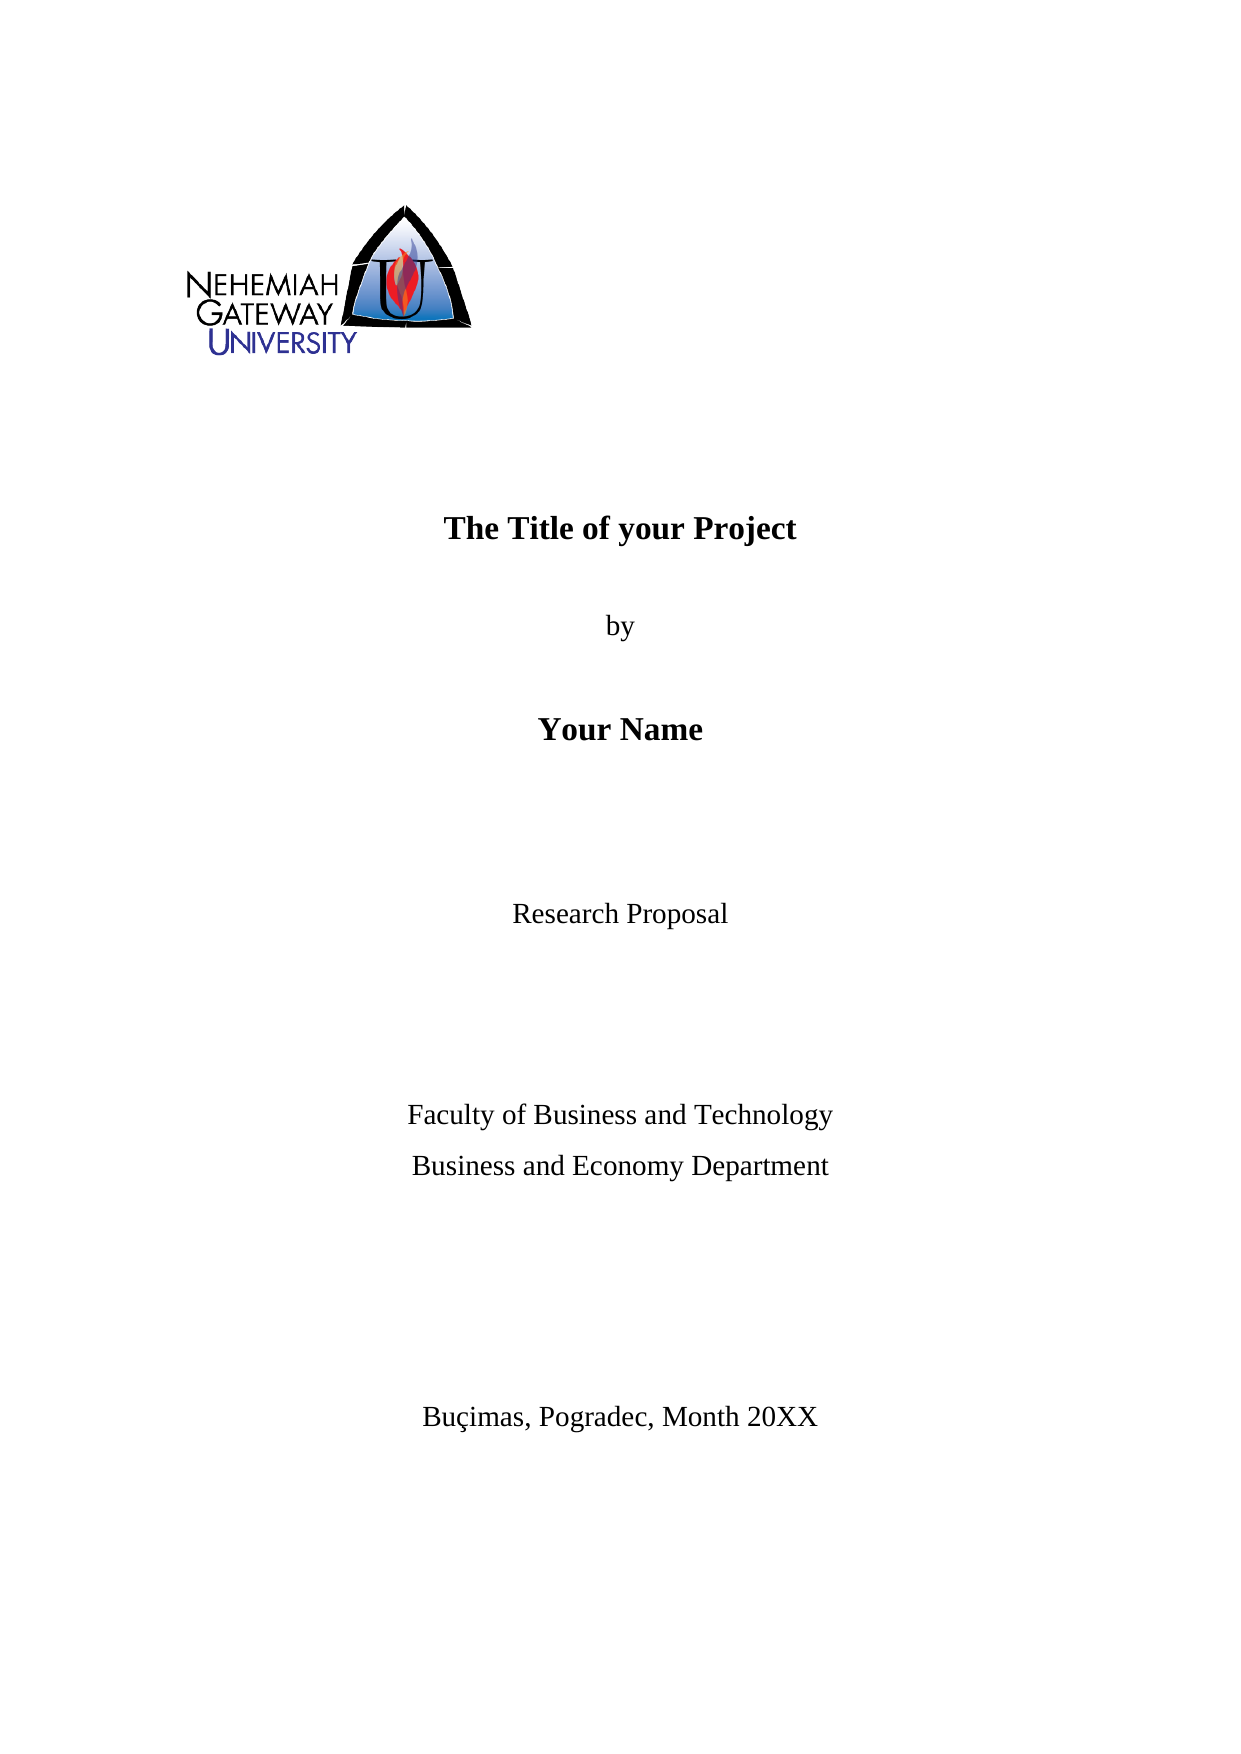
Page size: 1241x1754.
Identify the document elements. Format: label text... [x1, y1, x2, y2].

title Business and Economy Department [187, 1148, 1053, 1181]
title Your Name [187, 709, 1053, 747]
picture [187, 205, 472, 356]
title Research Proposal [187, 896, 1053, 929]
title Buçimas, Pogradec, Month 20XX [187, 1399, 1053, 1433]
title by [187, 608, 1053, 642]
title The Title of your Project [187, 508, 1053, 546]
title Faculty of Business and Technology [187, 1097, 1053, 1131]
